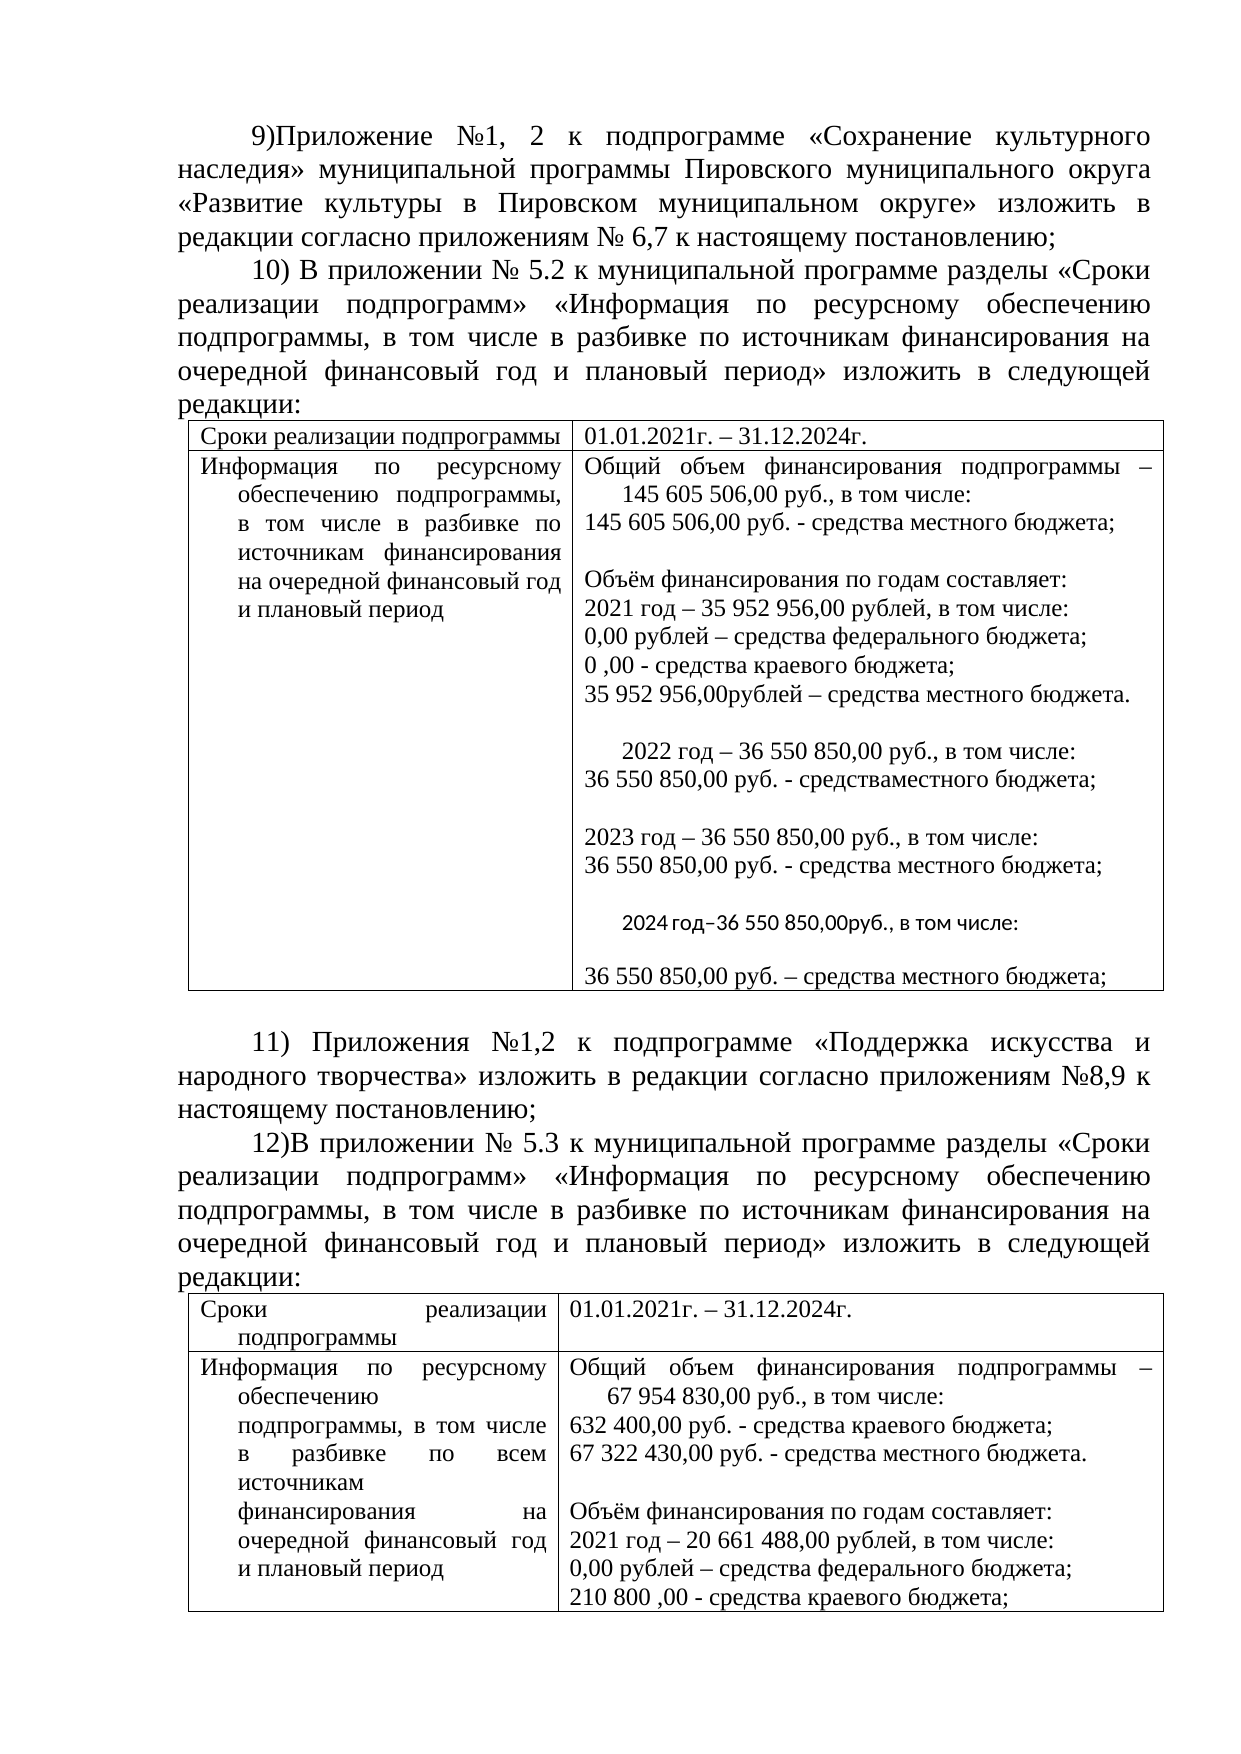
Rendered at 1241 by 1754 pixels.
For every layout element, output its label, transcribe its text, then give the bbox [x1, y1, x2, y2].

table_header 01.01.2021г. – 31.12.2024г. [559, 1294, 1163, 1351]
text 12)В приложении № 5.3 к муниципальной программе разделы «Сроки реализации подпрограмм» «Информация по ресурсному обеспечению подпрограммы, в том числе в разбивке по источникам финансирования на очередной финансовый год и плановый период» изложить в следующей редакции: [177, 1125, 1152, 1293]
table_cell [559, 1352, 1163, 1611]
table_cell Общий объем финансирования подпрограммы – 145 605 506,00 руб., в том числе: 145 605 506,00 руб. - средства местного бюджета; Объём финансирования по годам составляет: 2021 год – 35 952 956,00 рублей, в том числе: 0,00 рублей – средства федерального бюджета; 0 ,00 - средства краевого бюджета; 35 952 956,00рублей – средства местного бюджета. 2022 год – 36 550 850,00 руб., в том числе: 36 550 850,00 руб. - средстваместного бюджета; 2023 год – 36 550 850,00 руб., в том числе: 36 550 850,00 руб. - средства местного бюджета; год–36 550 850,00руб., в том числе: 36 550 850,00 руб. – средства местного бюджета; [573, 451, 1163, 990]
text 10) В приложении № 5.2 к муниципальной программе разделы «Сроки реализации подпрограмм» «Информация по ресурсному обеспечению подпрограммы, в том числе в разбивке по источникам финансирования на очередной финансовый год и плановый период» изложить в следующей редакции: [177, 252, 1152, 420]
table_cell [189, 1352, 558, 1611]
table_header Сроки реализации подпрограммы [189, 1294, 558, 1351]
table_header 01.01.2021г. – 31.12.2024г. [573, 421, 1163, 450]
table_header Сроки реализации подпрограммы [189, 421, 572, 450]
table_cell Информация по ресурсному обеспечению подпрограммы, в том числе в разбивке по источникам финансирования на очередной финансовый год и плановый период [189, 451, 572, 990]
text 11) Приложения №1,2 к подпрограмме «Поддержка искусства и народного творчества» изложить в редакции согласно приложениям №8,9 к настоящему постановлению; [177, 1024, 1152, 1125]
text 9)Приложение №1, 2 к подпрограмме «Сохранение культурного наследия» муниципальной программы Пировского муниципального округа «Развитие культуры в Пировском муниципальном округе» изложить в редакции согласно приложениям № 6,7 к настоящему постановлению; [177, 118, 1152, 252]
